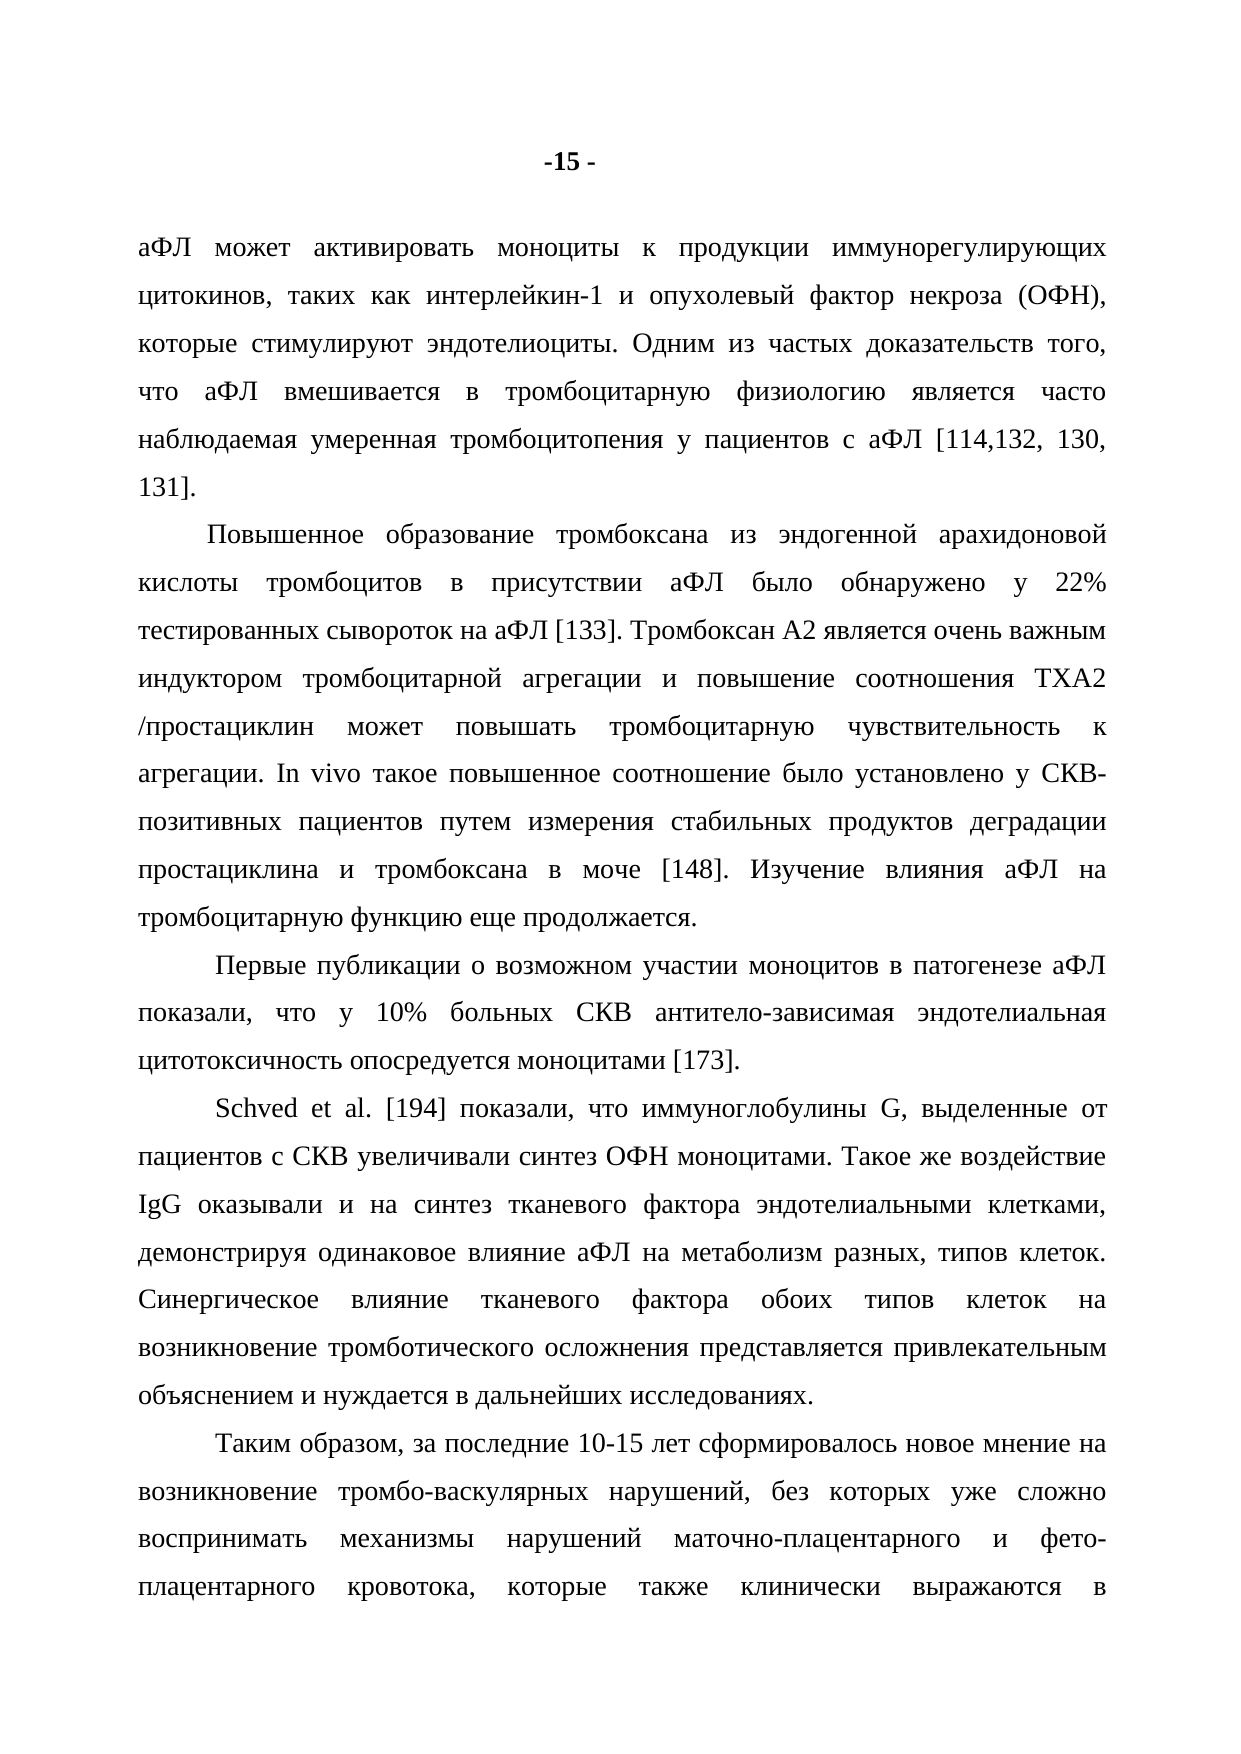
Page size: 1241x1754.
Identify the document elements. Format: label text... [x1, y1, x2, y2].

text Schved et al. [194] показали, что иммуноглобулины G, выделенные от пациентов с СКВ увеличивали синтез ОФН моноцитами. Такое же воздействие IgG оказывали и на синтез тканевого фактора эндотелиальными клетками, демонстрируя одинаковое влияние аФЛ на метаболизм разных, типов клеток. Синергическое влияние тканевого фактора обоих типов клеток на возникновение тромботического осложнения представляется привлекательным объяснением и нуждается в дальнейших исследованиях. [138, 1079, 1108, 1414]
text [138, 1414, 1108, 1605]
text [138, 219, 1108, 506]
text Повышенное образование тромбоксана из эндогенной арахидоновой кислоты тромбоцитов в присутствии аФЛ было обнаружено у 22% тестированных сывороток на аФЛ [133]. Тромбоксан А2 является очень важным индуктором тромбоцитарной агрегации и повышение соотношения ТХА2 /простациклин может повышать тромбоцитарную чувствительность к агрегации. In vivo такое повышенное соотношение было установлено у СКВ-позитивных пациентов путем измерения стабильных продуктов деградации простациклина и тромбоксана в моче [148]. Изучение влияния аФЛ на тромбоцитарную функцию еще продолжается. [138, 506, 1108, 936]
text Первые публикации о возможном участии моноцитов в патогенезе аФЛ показали, что у 10% больных СКВ антитело-зависимая эндотелиальная цитотоксичность опосредуется моноцитами [173]. [138, 936, 1108, 1079]
